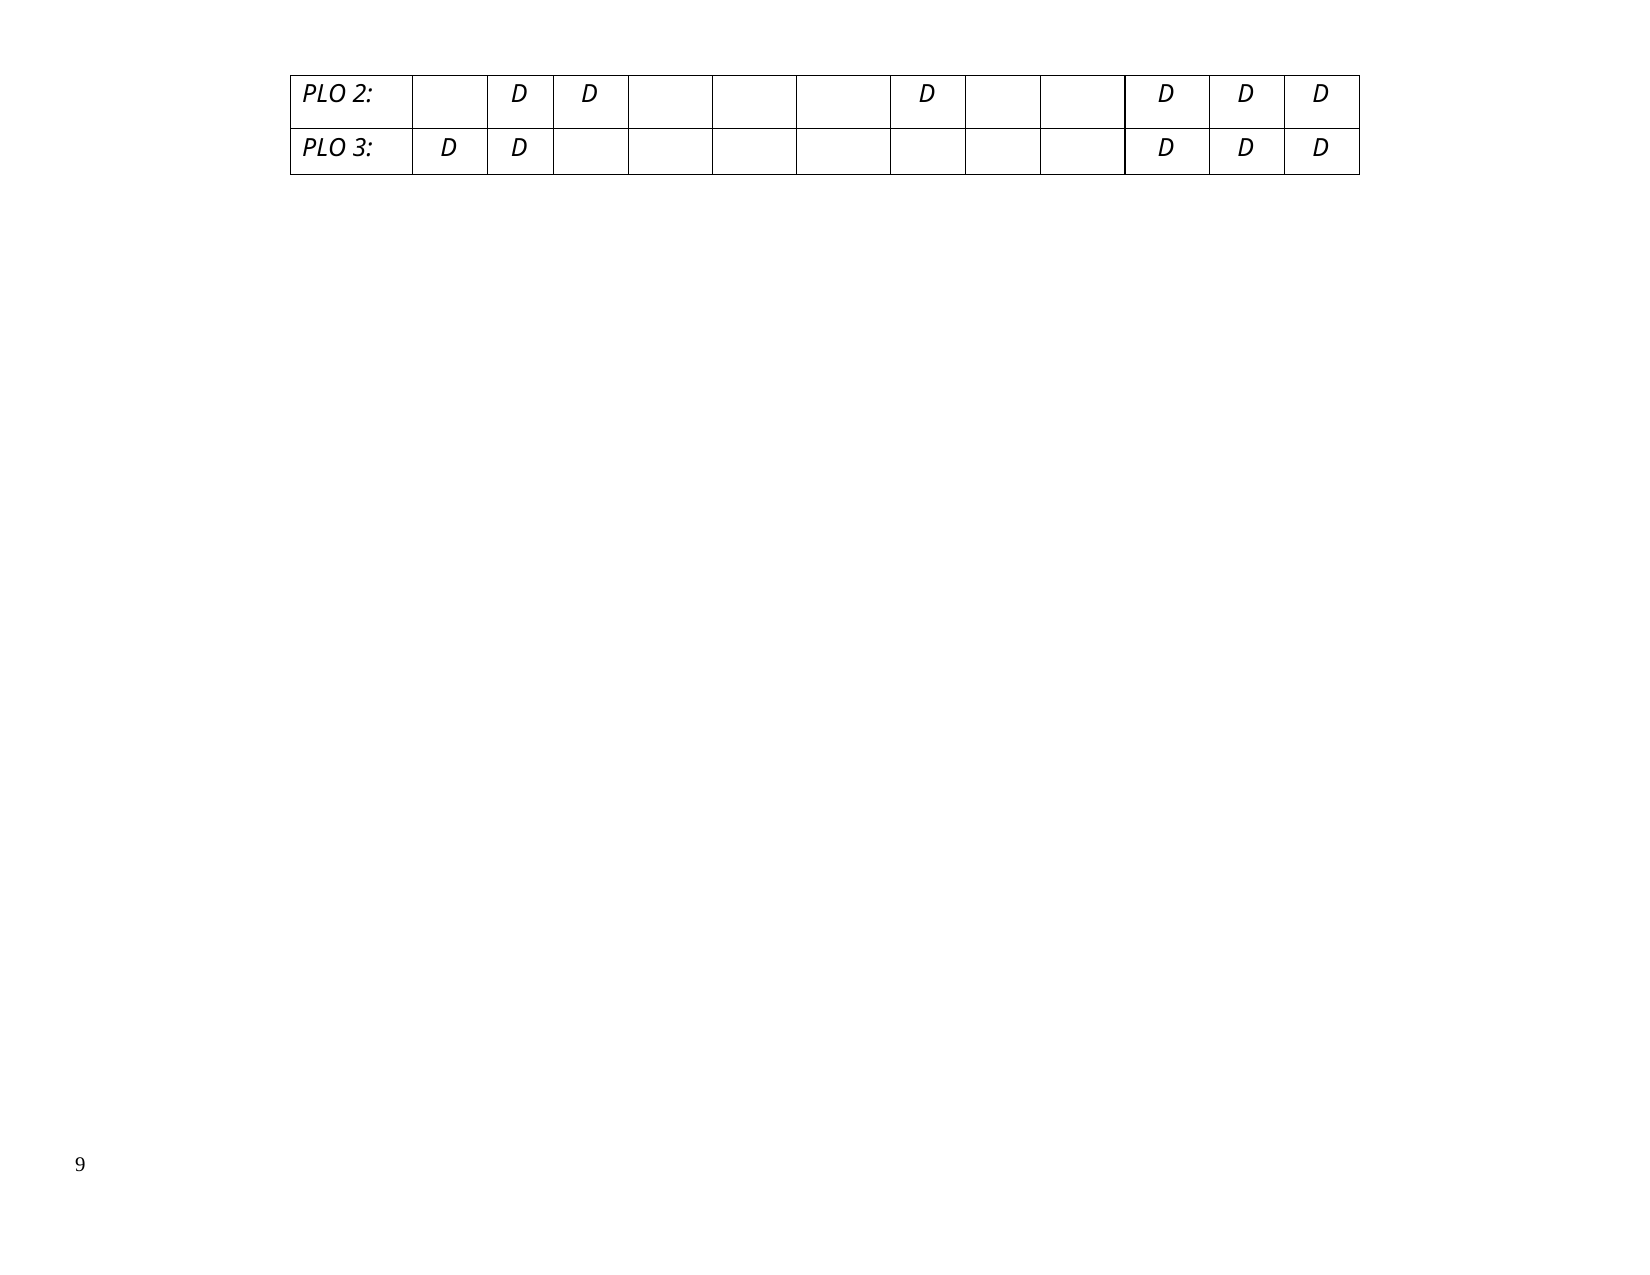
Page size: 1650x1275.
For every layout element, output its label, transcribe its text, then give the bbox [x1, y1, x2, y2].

table_cell D [891, 76, 965, 128]
table_cell [966, 76, 1040, 128]
table_cell PLO 3: [291, 129, 412, 174]
table_cell [797, 129, 890, 174]
table_cell D [1126, 129, 1209, 174]
table_cell [629, 76, 712, 128]
table_cell D [554, 76, 628, 128]
table_cell [413, 76, 487, 128]
table_cell [966, 129, 1040, 174]
table_cell [1041, 76, 1124, 128]
table_cell D [413, 129, 487, 174]
table_cell [713, 76, 796, 128]
table_cell [554, 129, 628, 174]
table_cell [1041, 129, 1124, 174]
table_cell [713, 129, 796, 174]
table_cell [797, 76, 890, 128]
table_cell D [1210, 129, 1284, 174]
table_cell D [1285, 129, 1359, 174]
table_cell D [488, 129, 553, 174]
table_cell [891, 129, 965, 174]
table_cell D [1210, 76, 1284, 128]
table_cell D [488, 76, 553, 128]
table_cell D [1126, 76, 1209, 128]
table_cell PLO 2: [291, 76, 412, 128]
table_cell [629, 129, 712, 174]
table_cell D [1285, 76, 1359, 128]
